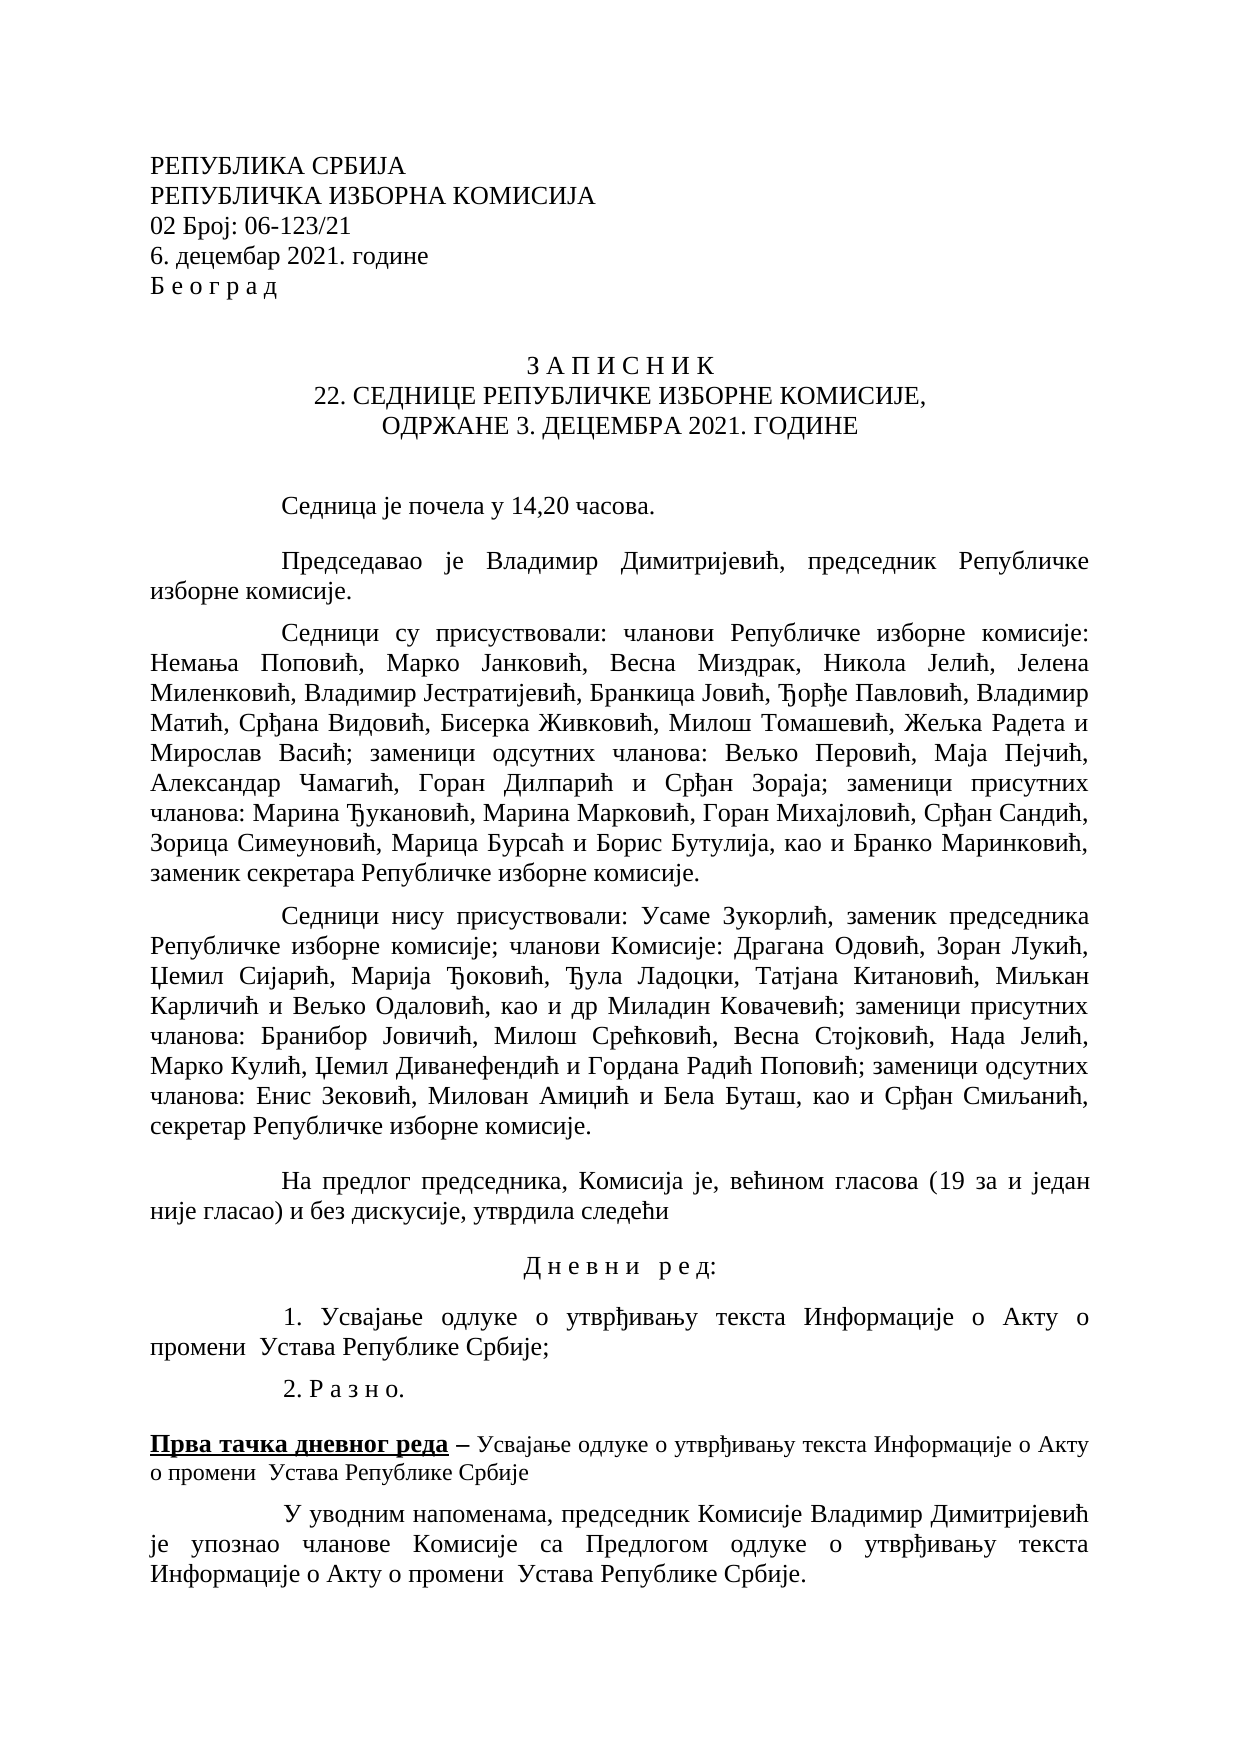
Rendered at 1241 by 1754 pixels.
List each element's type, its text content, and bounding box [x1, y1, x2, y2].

text З А П И С Н И К [150, 350, 1090, 380]
text Председавао је Владимир Димитријевић, председник Републичке изборне комисије. [150, 545, 1090, 605]
text РЕПУБЛИЧКА ИЗБОРНА КОМИСИЈА [150, 180, 1090, 210]
text Седници нису присуствовали: Усаме Зукорлић, заменик председника Републичке изборне комисије; чланови Комисије: Драгана Одовић, Зоран Лукић, Џемил Сијарић, Марија Ђоковић, Ђула Ладоцки, Татјана Китановић, Миљкан Карличић и Вељко Одаловић, као и др Миладин Ковачевић; заменици присутних чланова: Бранибор Јовичић, Милош Срећковић, Весна Стојковић, Нада Јелић, Марко Кулић, Џемил Диванефендић и Гордана Радић Поповић; заменици одсутних чланова: Енис Зековић, Милован Амиџић и Бела Буташ, као и Срђан Смиљанић, секретар Републичке изборне комисије. [150, 900, 1090, 1140]
text 1. Усвајање одлуке о утврђивању текста Информације о Акту о промени Устава Републике Србије; [150, 1301, 1090, 1361]
text У уводним напоменама, председник Комисије Владимир Димитријевић је упознао чланове Комисије са Предлогом одлуке о утврђивању текста Информације о Акту о промени Устава Републике Србије. [150, 1498, 1090, 1588]
text Прва тачка дневног реда – Усвајање одлуке о утврђивању текста Информације о Акту о промени Устава Републике Србије [150, 1428, 1090, 1486]
text Д н е в н и р е д: [150, 1250, 1090, 1280]
text 22. СЕДНИЦЕ РЕПУБЛИЧКЕ ИЗБОРНЕ КОМИСИЈЕ, [150, 380, 1090, 410]
text Б е о г р а д [150, 270, 1090, 300]
text Седници су присуствовали: чланови Републичке изборне комисије: Немања Поповић, Марко Јанковић, Весна Миздрак, Никола Јелић, Јелена Миленковић, Владимир Јестратијевић, Бранкица Јовић, Ђорђе Павловић, Владимир Матић, Срђана Видовић, Бисерка Живковић, Милош Томашевић, Жељка Радета и Мирослав Васић; заменици одсутних чланова: Вељко Перовић, Маја Пејчић, Александар Чамагић, Горан Дилпарић и Срђан Зораја; заменици присутних чланова: Марина Ђукановић, Марина Марковић, Горан Михајловић, Срђан Сандић, Зорица Симеуновић, Марица Бурсаћ и Борис Бутулија, као и Бранко Маринковић, заменик секретара Републичке изборне комисије. [150, 617, 1090, 887]
text 6. децембар 2021. године [150, 240, 1090, 270]
text ОДРЖАНЕ 3. ДЕЦЕМБРА 2021. ГОДИНЕ [150, 410, 1090, 440]
text 2. Р а з н о. [150, 1373, 1090, 1403]
text РЕПУБЛИКА СРБИЈА [150, 150, 1090, 180]
text 02 Број: 06-123/21 [150, 210, 1090, 240]
text На предлог председника, Комисија је, већином гласова (19 за и један није гласао) и без дискусије, утврдила следећи [150, 1165, 1090, 1225]
text Седница је почела у 14,20 часова. [150, 490, 1090, 520]
